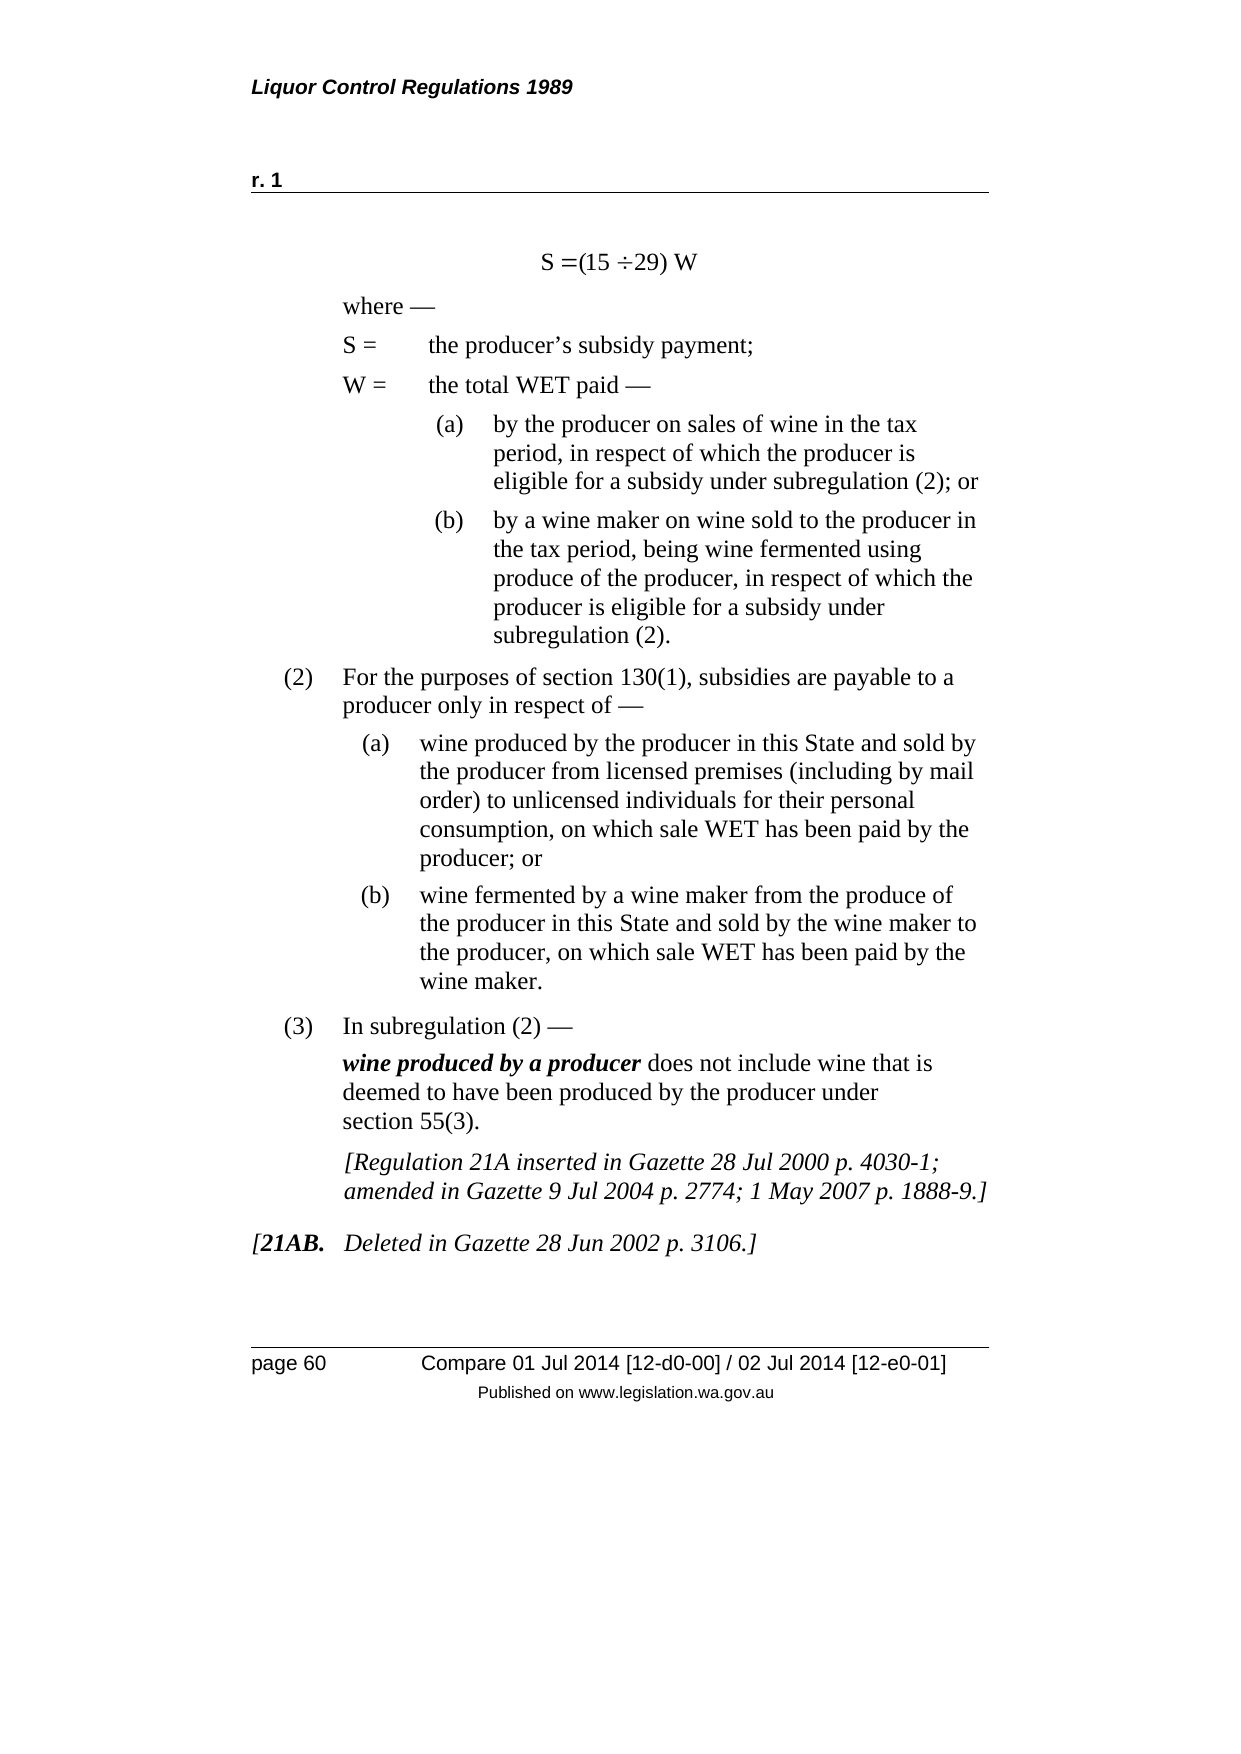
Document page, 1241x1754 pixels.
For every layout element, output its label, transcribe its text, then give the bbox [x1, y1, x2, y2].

text W = the total WET paid — [251, 370, 989, 398]
text (a) wine produced by the producer in this State and sold by the producer from licensed premises (including by mail order) to unlicensed individuals for their personal consumption, on which sale WET has been paid by the producer; or [251, 728, 989, 871]
text (b) wine fermented by a wine maker from the produce of the producer in this State and sold by the wine maker to the producer, on which sale WET has been paid by the wine maker. [251, 880, 989, 995]
text (2) For the purposes of section 130(1), subsidies are payable to a producer only in respect of — [251, 662, 989, 719]
text [21AB. Deleted in Gazette 28 Jun 2002 p. 3106.] [251, 1228, 989, 1256]
text (b) by a wine maker on wine sold to the producer in the tax period, being wine fermented using produce of the producer, in respect of which the producer is eligible for a subsidy under subregulation (2). [251, 506, 989, 649]
text (3) In subregulation (2) — [251, 1011, 989, 1040]
text S = the producer’s subsidy payment; [251, 331, 989, 359]
text (a) by the producer on sales of wine in the tax period, in respect of which the producer is eligible for a subsidy under subregulation (2); or [251, 409, 989, 495]
text [Regulation 21A inserted in Gazette 28 Jul 2000 p. 4030-1; amended in Gazette 9 Jul 2004 p. 2774; 1 May 2007 p. 1888-9.] [251, 1147, 989, 1205]
text wine produced by a producer does not include wine that is deemed to have been produced by the producer under section 55(3). [251, 1048, 989, 1135]
text where — [251, 291, 989, 320]
